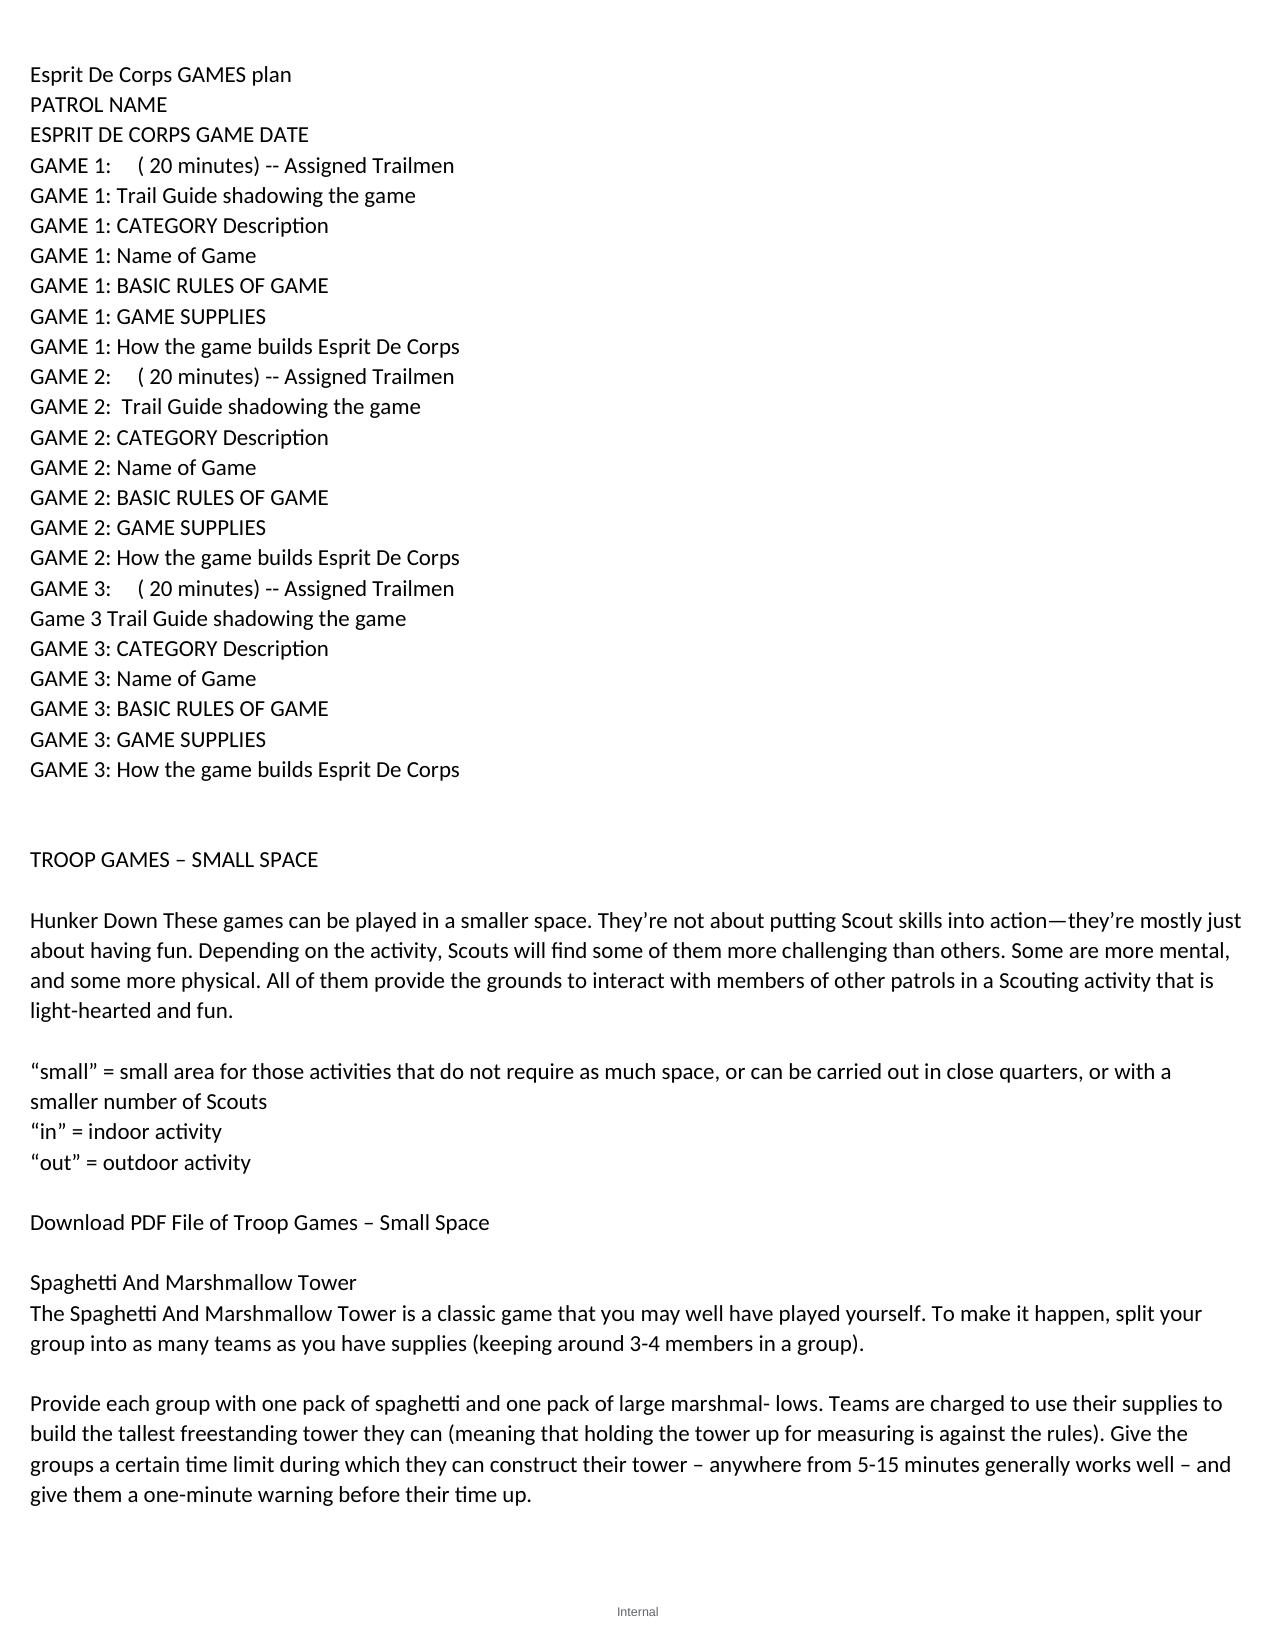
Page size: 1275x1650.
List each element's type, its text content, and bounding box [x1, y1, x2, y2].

text GAME 2: Name of Game [30, 453, 1245, 481]
text GAME 2: GAME SUPPLIES [30, 513, 1245, 541]
text Spaghetti And Marshmallow Tower [30, 1268, 1245, 1297]
text Download PDF File of Troop Games – Small Space [30, 1208, 1245, 1236]
text ESPRIT DE CORPS GAME DATE [30, 121, 1245, 149]
text GAME 2: BASIC RULES OF GAME [30, 483, 1245, 511]
text TROOP GAMES – SMALL SPACE [30, 846, 1245, 874]
text Provide each group with one pack of spaghetti and one pack of large marshmal- lows. Teams are charged to use their supplies to build the tallest freestanding tower they can (meaning that holding the tower up for measuring is against the rules). Give the groups a certain time limit during which they can construct their tower – anywhere from 5-15 minutes generally works well – and give them a one-minute warning before their time up. [30, 1389, 1245, 1508]
text GAME 1: Name of Game [30, 241, 1245, 269]
text GAME 1: Trail Guide shadowing the game [30, 181, 1245, 209]
text GAME 1: BASIC RULES OF GAME [30, 272, 1245, 300]
text Hunker Down These games can be played in a smaller space. They’re not about putting Scout skills into action—they’re mostly just about having fun. Depending on the activity, Scouts will find some of them more challenging than others. Some are more mental, and some more physical. All of them provide the grounds to interact with members of other patrols in a Scouting activity that is light-hearted and fun. [30, 906, 1245, 1025]
text GAME 3: How the game builds Esprit De Corps [30, 755, 1245, 783]
text GAME 3: GAME SUPPLIES [30, 725, 1245, 753]
text GAME 3: CATEGORY Description [30, 634, 1245, 662]
text GAME 3: ( 20 minutes) -- Assigned Trailmen [30, 574, 1245, 602]
text The Spaghetti And Marshmallow Tower is a classic game that you may well have played yourself. To make it happen, split your group into as many teams as you have supplies (keeping around 3-4 members in a group). [30, 1299, 1245, 1357]
text GAME 1: How the game builds Esprit De Corps [30, 332, 1245, 360]
text GAME 1: CATEGORY Description [30, 211, 1245, 239]
text “out” = outdoor activity [30, 1148, 1245, 1176]
text GAME 2: ( 20 minutes) -- Assigned Trailmen [30, 362, 1245, 390]
text “small” = small area for those activities that do not require as much space, or can be carried out in close quarters, or with a smaller number of Scouts [30, 1057, 1245, 1115]
text GAME 2: Trail Guide shadowing the game [30, 392, 1245, 421]
text GAME 1: ( 20 minutes) -- Assigned Trailmen [30, 151, 1245, 179]
text GAME 2: CATEGORY Description [30, 423, 1245, 451]
text GAME 2: How the game builds Esprit De Corps [30, 543, 1245, 572]
text GAME 3: Name of Game [30, 664, 1245, 692]
text “in” = indoor activity [30, 1117, 1245, 1146]
text PATROL NAME [30, 90, 1245, 118]
text GAME 3: BASIC RULES OF GAME [30, 694, 1245, 723]
text GAME 1: GAME SUPPLIES [30, 302, 1245, 330]
text Game 3 Trail Guide shadowing the game [30, 604, 1245, 632]
text Esprit De Corps GAMES plan [30, 60, 1245, 88]
